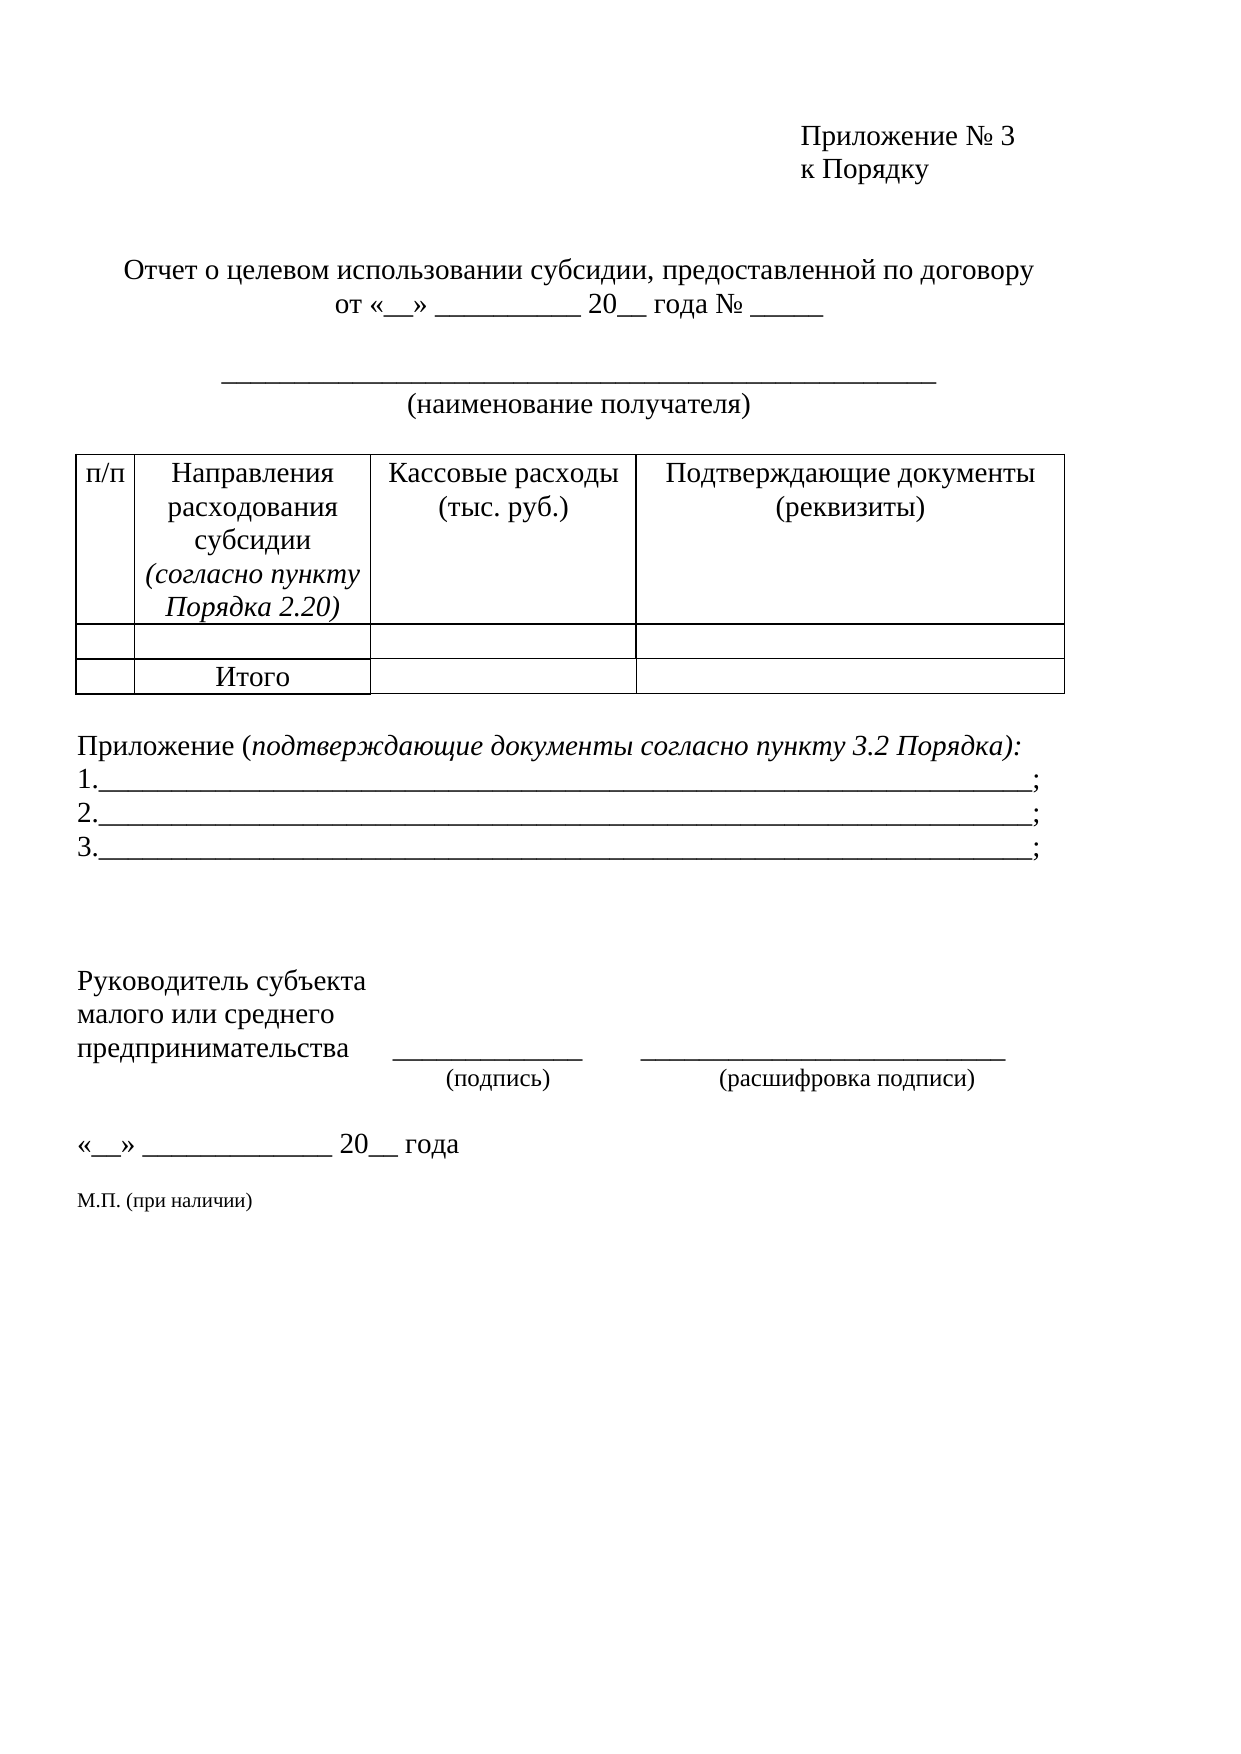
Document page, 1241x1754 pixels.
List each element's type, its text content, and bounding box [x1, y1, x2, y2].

table_cell [77, 660, 134, 693]
text малого или среднего [77, 996, 1081, 1030]
table_cell [637, 625, 1064, 658]
text Руководитель субъекта [77, 963, 1081, 996]
table_cell [135, 625, 370, 658]
table_header п/п [77, 455, 134, 623]
text Отчет о целевом использовании субсидии, предоставленной по договору [77, 252, 1081, 286]
text к Порядку [77, 152, 1081, 185]
table_cell [637, 659, 1064, 693]
text (наименование получателя) [77, 386, 1081, 420]
text Приложение № 3 [77, 118, 1081, 152]
text 1.________________________________________________________________; [77, 762, 1081, 795]
text 2.________________________________________________________________; [77, 795, 1081, 829]
text Приложение (подтверждающие документы согласно пункту 3.2 Порядка): [77, 728, 1081, 762]
table_cell [371, 625, 635, 658]
text 3.________________________________________________________________; [77, 829, 1081, 862]
text от «__» __________ 20__ года № _____ [77, 286, 1081, 319]
text «__» _____________ 20__ года [77, 1126, 1081, 1159]
text М.П. (при наличии) [77, 1188, 1081, 1212]
table_cell Итого [135, 660, 370, 693]
text предпринимательства _____________ _________________________ [77, 1030, 1081, 1063]
text _________________________________________________ [77, 353, 1081, 386]
table_header Кассовые расходы (тыс. руб.) [371, 455, 635, 623]
table_cell [371, 659, 636, 693]
table_cell [77, 625, 134, 658]
table_header Подтверждающие документы (реквизиты) [637, 455, 1064, 623]
text (подпись) (расшифровка подписи) [77, 1063, 1081, 1092]
table_header Направления расходования субсидии (согласно пункту Порядка 2.20) [135, 455, 370, 623]
